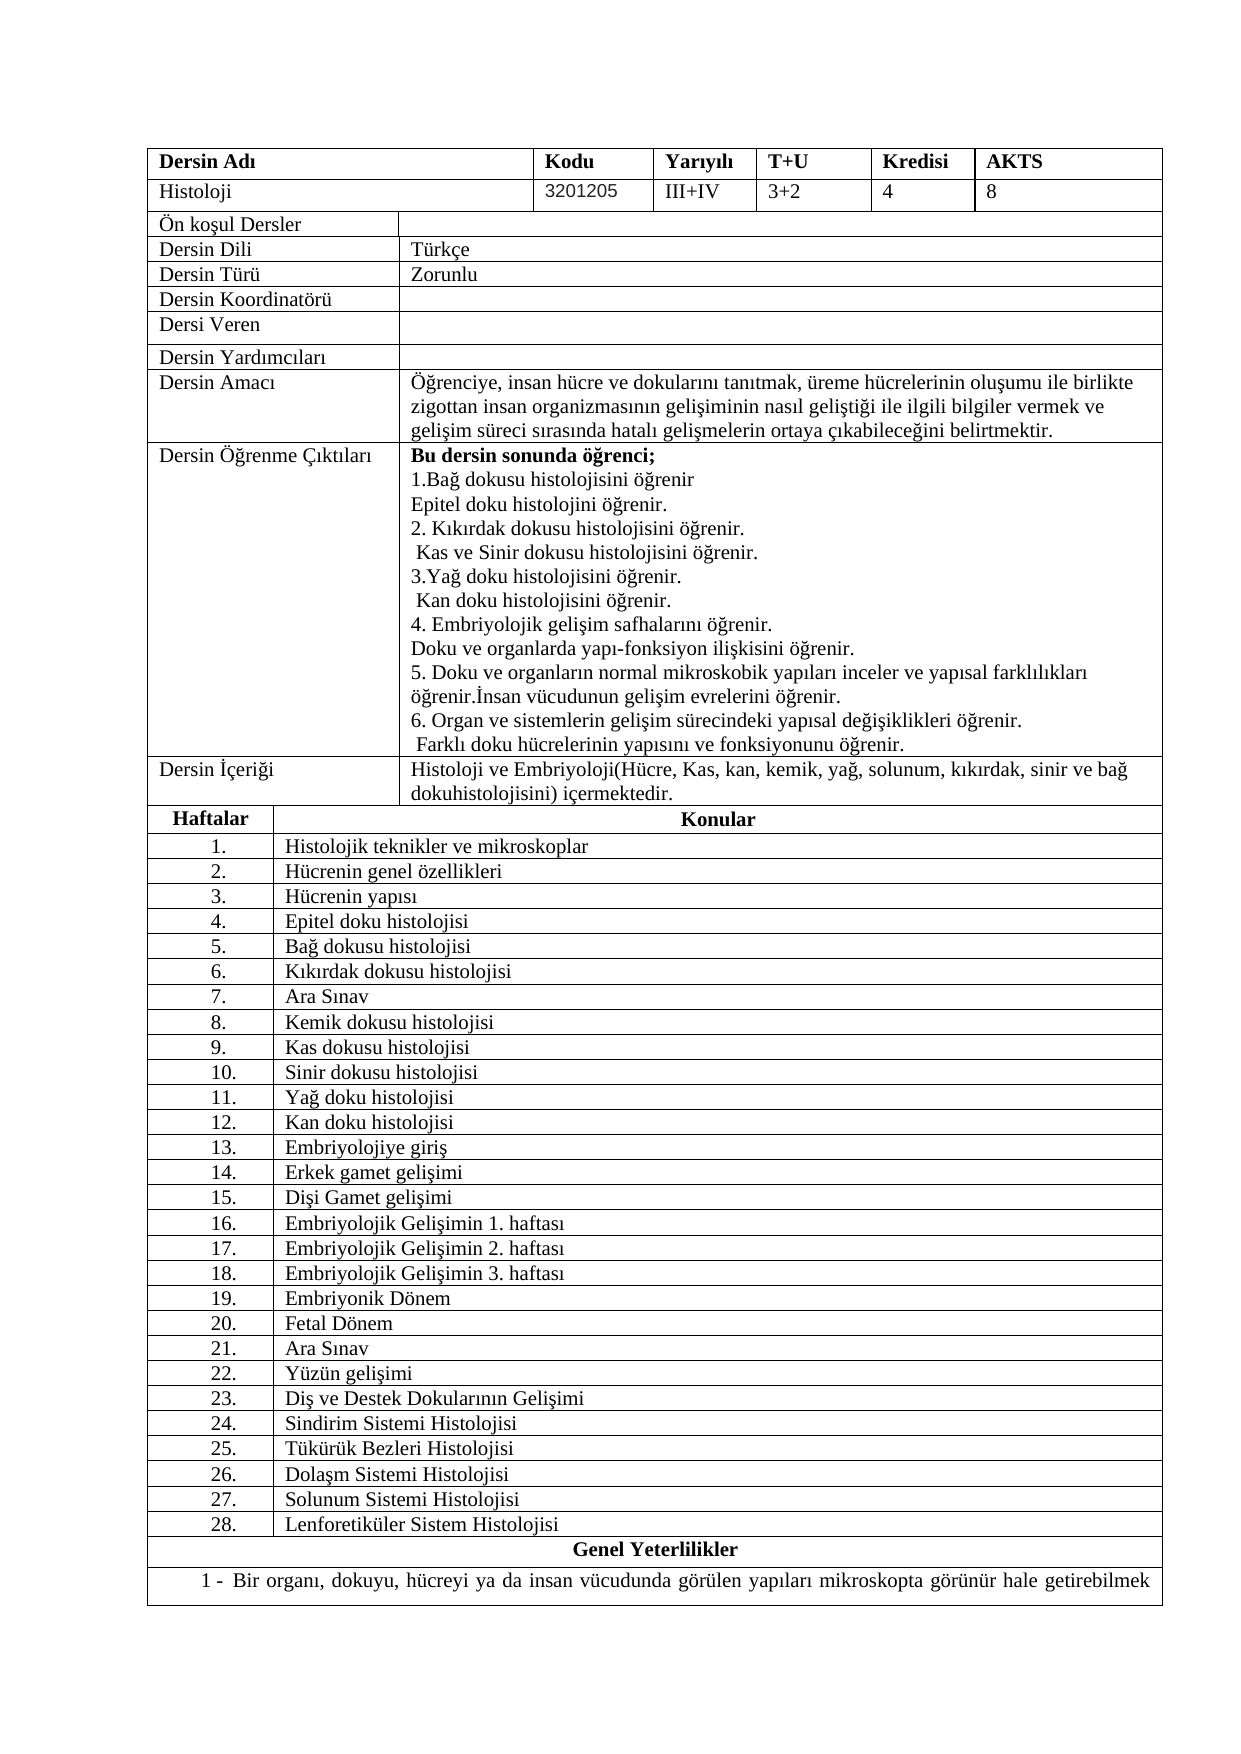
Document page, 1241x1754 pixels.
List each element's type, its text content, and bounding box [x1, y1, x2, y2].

table_cell Embriyolojiye giriş [274, 1135, 1162, 1159]
table_cell [148, 1010, 273, 1034]
table_cell [148, 1110, 273, 1134]
table_cell [148, 1436, 273, 1460]
table_cell [148, 1135, 273, 1159]
table_cell Diş ve Destek Dokularının Gelişimi [274, 1386, 1162, 1410]
table_cell Solunum Sistemi Histolojisi [274, 1487, 1162, 1511]
table_cell Kan doku histolojisi [274, 1110, 1162, 1134]
table_cell Embriyonik Dönem [274, 1286, 1162, 1310]
table_cell Kemik dokusu histolojisi [274, 1010, 1162, 1034]
table_cell Dersin Türü [148, 262, 399, 286]
table_cell Genel Yeterlilikler [148, 1537, 1162, 1567]
table_cell [400, 345, 1162, 369]
table_cell Yüzün gelişimi [274, 1361, 1162, 1385]
table_header Dersin Adı [148, 149, 533, 178]
table_cell 3201205 [534, 180, 653, 211]
table_cell [148, 834, 273, 858]
table_cell Sindirim Sistemi Histolojisi [274, 1411, 1162, 1435]
table_cell 8 [976, 180, 1162, 211]
table_cell Dersin İçeriği [148, 757, 399, 805]
table_cell III+IV [654, 180, 756, 211]
table_cell Embriyolojik Gelişimin 3. haftası [274, 1261, 1162, 1285]
table_cell Dişi Gamet gelişimi [274, 1185, 1162, 1209]
table_cell [148, 1411, 273, 1435]
table_cell Erkek gamet gelişimi [274, 1160, 1162, 1184]
table_cell Dersin Öğrenme Çıktıları [148, 443, 399, 756]
table_cell Tükürük Bezleri Histolojisi [274, 1436, 1162, 1460]
table_cell Zorunlu [400, 262, 1162, 286]
table_cell Kıkırdak dokusu histolojisi [274, 959, 1162, 983]
table_cell Haftalar [148, 806, 273, 833]
table_cell Türkçe [400, 237, 1162, 261]
table_cell [148, 1286, 273, 1310]
table_cell [148, 1361, 273, 1385]
table_header Yarıyılı [654, 149, 756, 178]
table_cell [400, 312, 1162, 344]
table_cell Bağ dokusu histolojisi [274, 934, 1162, 958]
table_cell [148, 1311, 273, 1335]
table_cell [148, 1160, 273, 1184]
table_cell [400, 287, 1162, 311]
table_cell Fetal Dönem [274, 1311, 1162, 1335]
table_cell Hücrenin yapısı [274, 884, 1162, 908]
table_cell Dolaşm Sistemi Histolojisi [274, 1461, 1162, 1486]
table_cell Kas dokusu histolojisi [274, 1035, 1162, 1059]
table_cell [148, 959, 273, 983]
table_cell Ön koşul Dersler [148, 212, 398, 236]
table_cell Ara Sınav [274, 1336, 1162, 1360]
table_cell Yağ doku histolojisi [274, 1085, 1162, 1109]
table_cell Dersi Veren [148, 312, 399, 344]
table_cell Dersin Yardımcıları [148, 345, 399, 369]
table_cell Histoloji ve Embriyoloji(Hücre, Kas, kan, kemik, yağ, solunum, kıkırdak, sinir ve bağ dokuhistolojisini) içermektedir. [400, 757, 1162, 805]
table_cell 4 [872, 180, 974, 211]
table_header Kredisi [872, 149, 974, 178]
table_cell [148, 1512, 273, 1536]
table_header AKTS [976, 149, 1162, 178]
table_cell Ara Sınav [274, 985, 1162, 1008]
table_cell [148, 1185, 273, 1209]
table_cell [148, 1035, 273, 1059]
table_cell [148, 1386, 273, 1410]
table_cell [399, 212, 1162, 236]
table_cell [148, 1236, 273, 1259]
table_cell Dersin Dili [148, 237, 399, 261]
table_cell Lenforetiküler Sistem Histolojisi [274, 1512, 1162, 1536]
table_cell [148, 859, 273, 883]
table_cell Sinir dokusu histolojisi [274, 1060, 1162, 1084]
table_cell [148, 1487, 273, 1511]
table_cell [148, 1568, 1162, 1605]
table_cell [148, 1210, 273, 1234]
table_cell Öğrenciye, insan hücre ve dokularını tanıtmak, üreme hücrelerinin oluşumu ile birlikte zigottan insan organizmasının gelişiminin nasıl geliştiği ile ilgili bilgiler vermek ve gelişim süreci sırasında hatalı gelişmelerin ortaya çıkabileceğini belirtmektir. [400, 370, 1162, 442]
table_cell [148, 884, 273, 908]
table_cell Histoloji [148, 180, 533, 211]
table_cell [148, 985, 273, 1008]
table_cell [148, 1461, 273, 1486]
table_cell [148, 1060, 273, 1084]
table_cell [148, 934, 273, 958]
table_cell Dersin Koordinatörü [148, 287, 399, 311]
table_cell [148, 909, 273, 933]
table_cell Bu dersin sonunda öğrenci; 1.Bağ dokusu histolojisini öğrenir Epitel doku histolojini öğrenir. 2. Kıkırdak dokusu histolojisini öğrenir. Kas ve Sinir dokusu histolojisini öğrenir. 3.Yağ doku histolojisini öğrenir. Kan doku histolojisini öğrenir. 4. Embriyolojik gelişim safhalarını öğrenir. Doku ve organlarda yapı-fonksiyon ilişkisini öğrenir. 5. Doku ve organların normal mikroskobik yapıları inceler ve yapısal farklılıkları öğrenir.İnsan vücudunun gelişim evrelerini öğrenir. 6. Organ ve sistemlerin gelişim sürecindeki yapısal değişiklikleri öğrenir. Farklı doku hücrelerinin yapısını ve fonksiyonunu öğrenir. [400, 443, 1162, 756]
table_cell Embriyolojik Gelişimin 2. haftası [274, 1236, 1162, 1259]
table_cell Epitel doku histolojisi [274, 909, 1162, 933]
table_cell [148, 1085, 273, 1109]
table_header T+U [757, 149, 871, 178]
table_cell [148, 1336, 273, 1360]
table_header Kodu [534, 149, 653, 178]
table_cell Dersin Amacı [148, 370, 399, 442]
table_cell 3+2 [757, 180, 871, 211]
table_cell [148, 1261, 273, 1285]
table_cell Embriyolojik Gelişimin 1. haftası [274, 1210, 1162, 1234]
table_cell Hücrenin genel özellikleri [274, 859, 1162, 883]
table_cell Konular [274, 806, 1162, 833]
table_cell Histolojik teknikler ve mikroskoplar [274, 834, 1162, 858]
